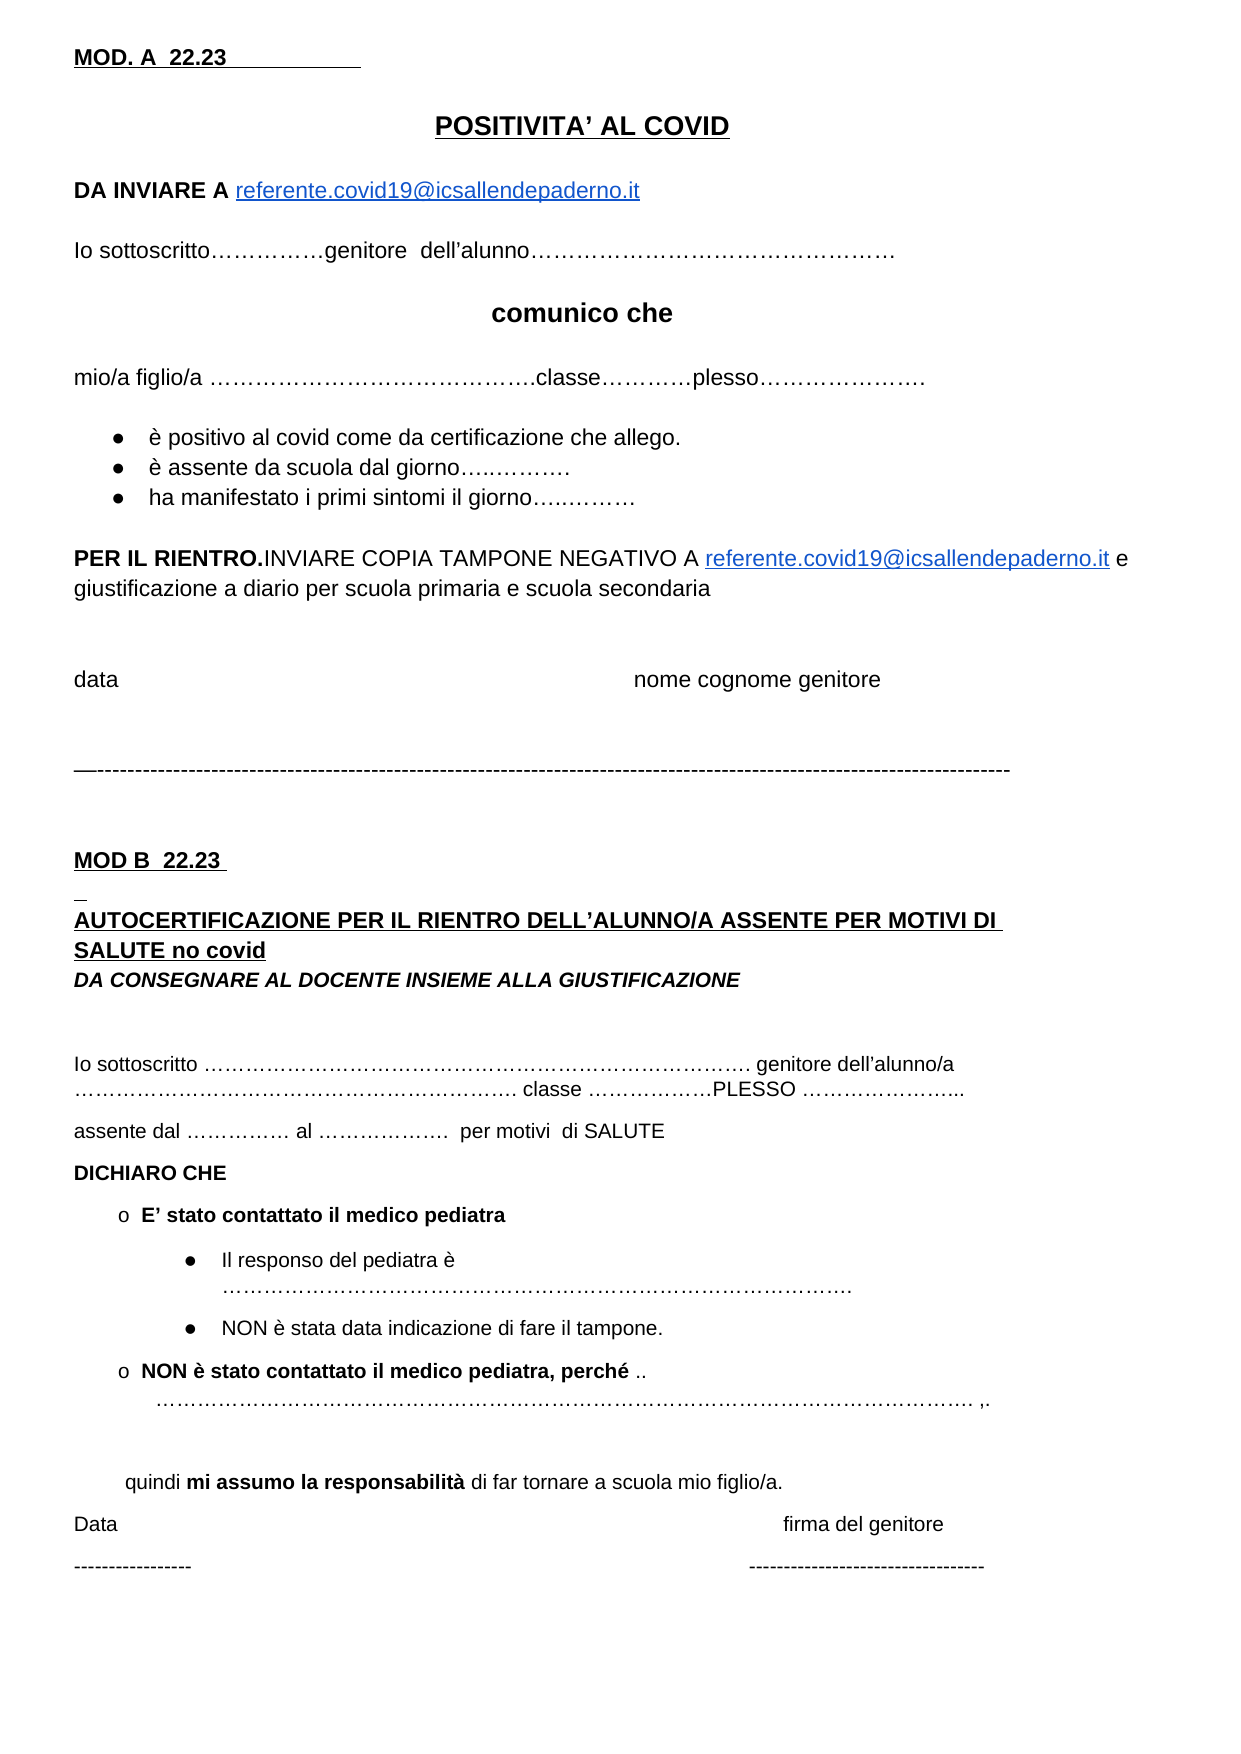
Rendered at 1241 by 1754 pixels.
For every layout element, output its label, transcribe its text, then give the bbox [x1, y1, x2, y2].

text assente dal …………… al ………………. per motivi di SALUTE [74, 1119, 1090, 1143]
text ● Il responso del pediatra è ………………………………………………………………………………. [184, 1247, 1090, 1298]
list è assente da scuola dal giorno…..………. [111, 454, 1090, 481]
text comunico che [74, 297, 1090, 329]
text MOD B 22.23 [74, 847, 1090, 873]
text MOD. A 22.23 [74, 44, 1090, 71]
text Data firma del genitore [74, 1512, 1090, 1536]
text AUTOCERTIFICAZIONE PER IL RIENTRO DELL’ALUNNO/A ASSENTE PER MOTIVI DI SALUTE no covid [74, 907, 1090, 964]
text PER IL RIENTRO.INVIARE COPIA TAMPONE NEGATIVO A referente.covid19@icsallendepaderno.it e giustificazione a diario per scuola primaria e scuola secondaria [74, 545, 1153, 601]
text DICHIARO CHE [74, 1161, 1090, 1185]
text o E’ stato contattato il medico pediatra [117, 1203, 1090, 1229]
text mio/a figlio/a …………………………………….classe…………plesso…………………. [74, 363, 1090, 390]
text o NON è stato contattato il medico pediatra, perché ..………………………………………………………………………………………………………. ,. [117, 1359, 1090, 1410]
text Io sottoscritto……………genitore dell’alunno………………………………………… [74, 237, 1090, 263]
text data nome cognome genitore [74, 666, 1090, 692]
text DA CONSEGNARE AL DOCENTE INSIEME ALLA GIUSTIFICAZIONE [74, 968, 1090, 992]
text quindi mi assumo la responsabilità di far tornare a scuola mio figlio/a. [117, 1470, 1090, 1494]
text POSITIVITA’ AL COVID [74, 110, 1090, 142]
text DA INVIARE A referente.covid19@icsallendepaderno.it [74, 177, 1090, 203]
list è positivo al covid come da certificazione che allego. [111, 424, 1090, 450]
list ha manifestato i primi sintomi il giorno…..……… [111, 484, 1090, 511]
text ----------------- ---------------------------------- [74, 1554, 1090, 1578]
text —------------------------------------------------------------------------------------------------------------------------ [74, 756, 1090, 783]
text ● NON è stata data indicazione di fare il tampone. [184, 1316, 1090, 1341]
text Io sottoscritto ……………………………………………………………………. genitore dell’alunno/a ………………………………………………………. classe ………………PLESSO …………………... [74, 1052, 1090, 1101]
